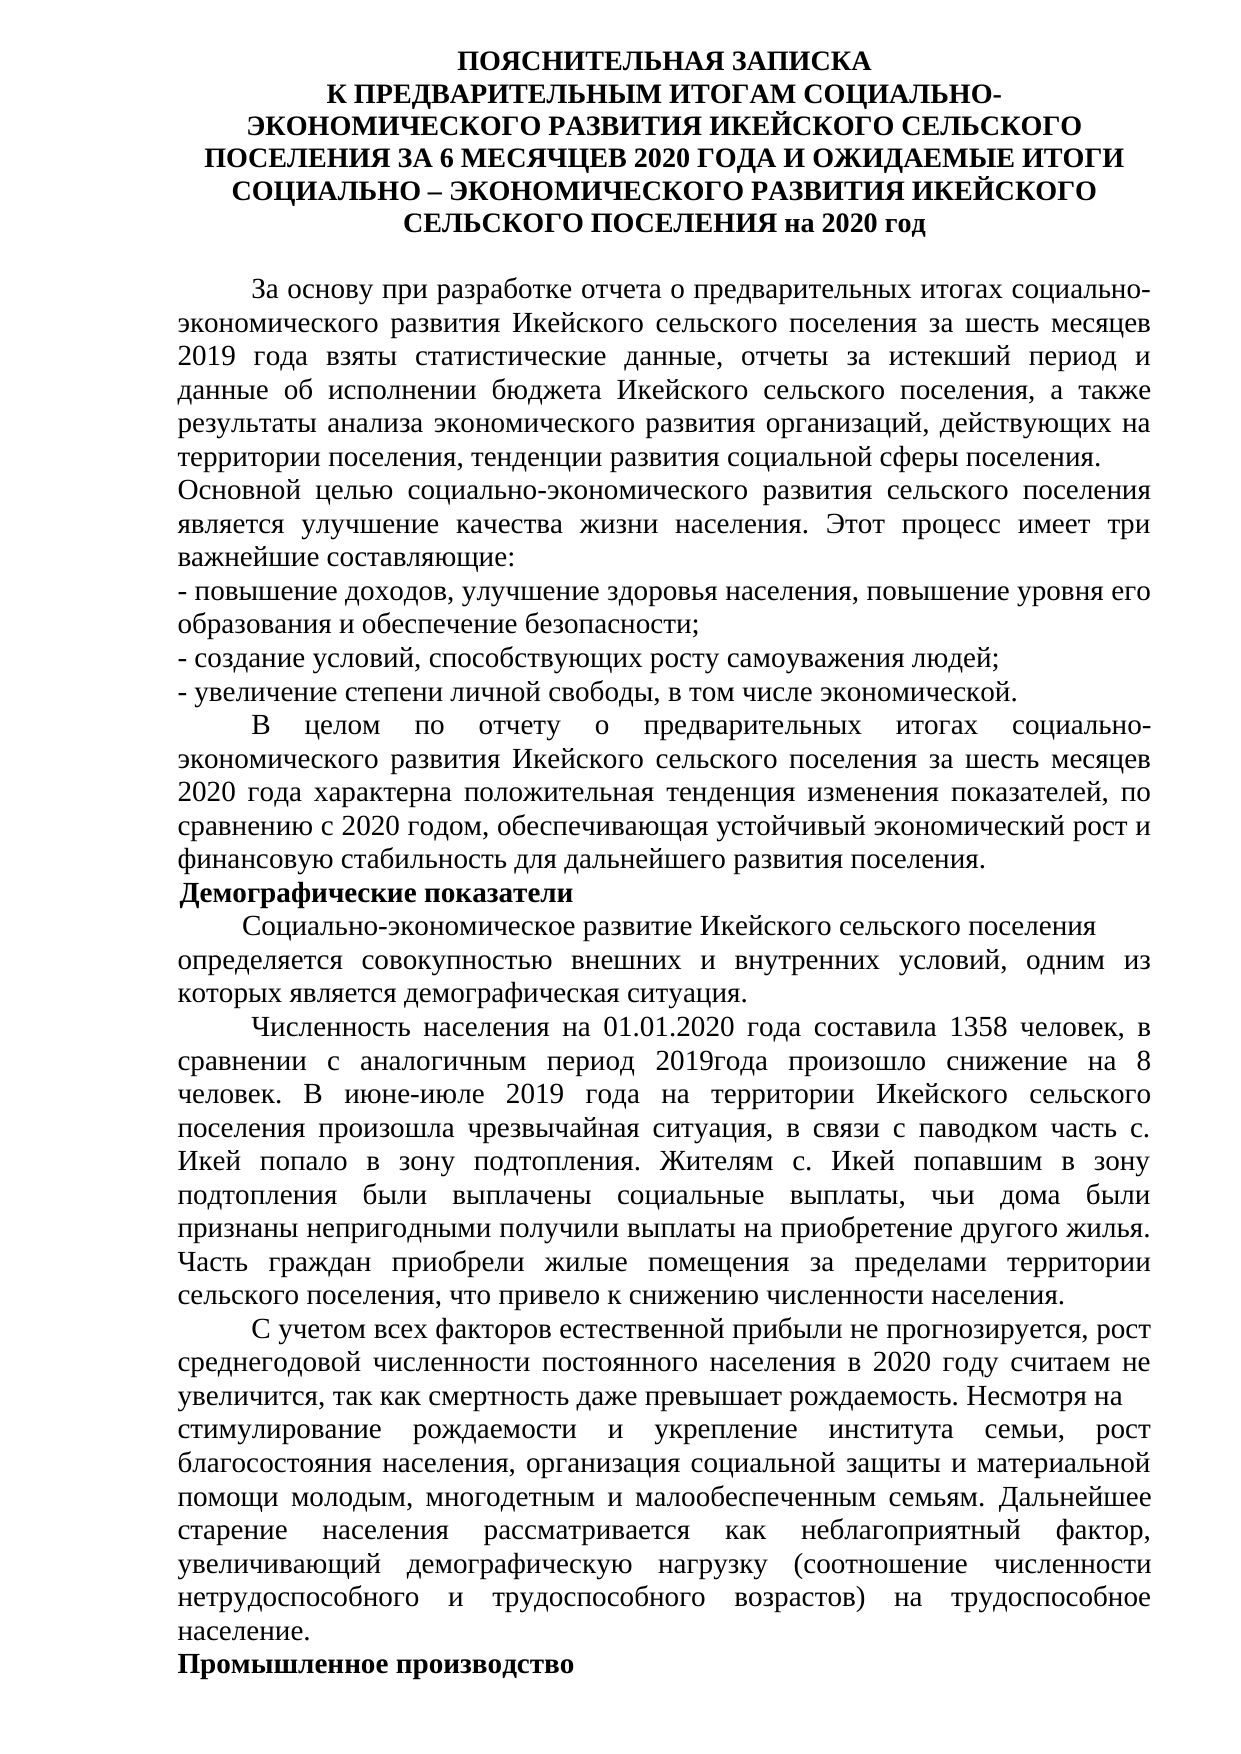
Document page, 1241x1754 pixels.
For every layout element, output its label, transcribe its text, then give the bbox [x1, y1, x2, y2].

text стимулирование рождаемости и укрепление института семьи, рост благосостояния населения, организация социальной защиты и материальной помощи молодым, многодетным и малообеспеченным семьям. Дальнейшее старение населения рассматривается как неблагоприятный фактор, увеличивающий демографическую нагрузку (соотношение численности нетрудоспособного и трудоспособного возрастов) на трудоспособное население. [177, 1546, 1152, 1646]
text С учетом всех факторов естественной прибыли не прогнозируется, рост среднегодовой численности постоянного населения в 2020 году считаем не увеличится, так как смертность даже превышает рождаемость. Несмотря на [177, 1311, 1152, 1412]
text - создание условий, способствующих росту самоуважения людей; [177, 640, 1152, 674]
text В целом по отчету о предварительных итогах социально-экономического развития Икейского сельского поселения за шесть месяцев 2020 года характерна положительная тенденция изменения показателей, по сравнению с 2020 годом, обеспечивающая устойчивый экономический рост и финансовую стабильность для дальнейшего развития поселения. [177, 707, 1152, 875]
text Социально-экономическое развитие Икейского сельского поселения [177, 908, 1152, 942]
text Основной целью социально-экономического развития сельского поселения является улучшение качества жизни населения. Этот процесс имеет три важнейшие составляющие: [177, 472, 1152, 573]
text За основу при разработке отчета о предварительных итогах социально-экономического развития Икейского сельского поселения за шесть месяцев 2019 года взяты статистические данные, отчеты за истекший период и данные об исполнении бюджета Икейского сельского поселения, а также результаты анализа экономического развития организаций, действующих на территории поселения, тенденции развития социальной сферы поселения. [177, 271, 1152, 472]
text Промышленное производство [177, 1646, 1152, 1680]
text определяется совокупностью внешних и внутренних условий, одним из которых является демографическая ситуация. [177, 942, 1152, 1009]
text - повышение доходов, улучшение здоровья населения, повышение уровня его образования и обеспечение безопасности; [177, 573, 1152, 640]
text К ПРЕДВАРИТЕЛЬНЫМ ИТОГАМ СОЦИАЛЬНО- ЭКОНОМИЧЕСКОГО РАЗВИТИЯ ИКЕЙСКОГО СЕЛЬСКОГО ПОСЕЛЕНИЯ ЗА 6 МЕСЯЧЦЕВ 2020 ГОДА И ОЖИДАЕМЫЕ ИТОГИ СОЦИАЛЬНО – ЭКОНОМИЧЕСКОГО РАЗВИТИЯ ИКЕЙСКОГО СЕЛЬСКОГО ПОСЕЛЕНИЯ на 2020 год [177, 77, 1152, 239]
text Численность населения на 01.01.2020 года составила 1358 человек, в сравнении с аналогичным период 2019года произошло снижение на 8 человек. В июне-июле 2019 года на территории Икейского сельского поселения произошла чрезвычайная ситуация, в связи с паводком часть с. Икей попало в зону подтопления. Жителям с. Икей попавшим в зону подтопления были выплачены социальные выплаты, чьи дома были признаны непригодными получили выплаты на приобретение другого жилья. Часть граждан приобрели жилые помещения за пределами территории сельского поселения, что привело к снижению численности населения. [177, 1009, 1152, 1311]
text - увеличение степени личной свободы, в том числе экономической. [177, 674, 1152, 707]
text Демографические показатели [179, 875, 1152, 908]
text ПОЯСНИТЕЛЬНАЯ ЗАПИСКА [177, 44, 1152, 77]
text стимулирование рождаемости и укрепление института семьи, рост благосостояния населения, организация социальной защиты и материальной помощи молодым, многодетным и малообеспеченным семьям. Дальнейшее старение населения рассматривается как неблагоприятный фактор, увеличивающий демографическую нагрузку (соотношение численности нетрудоспособного и трудоспособного возрастов) на трудоспособное население. [177, 1412, 1152, 1512]
